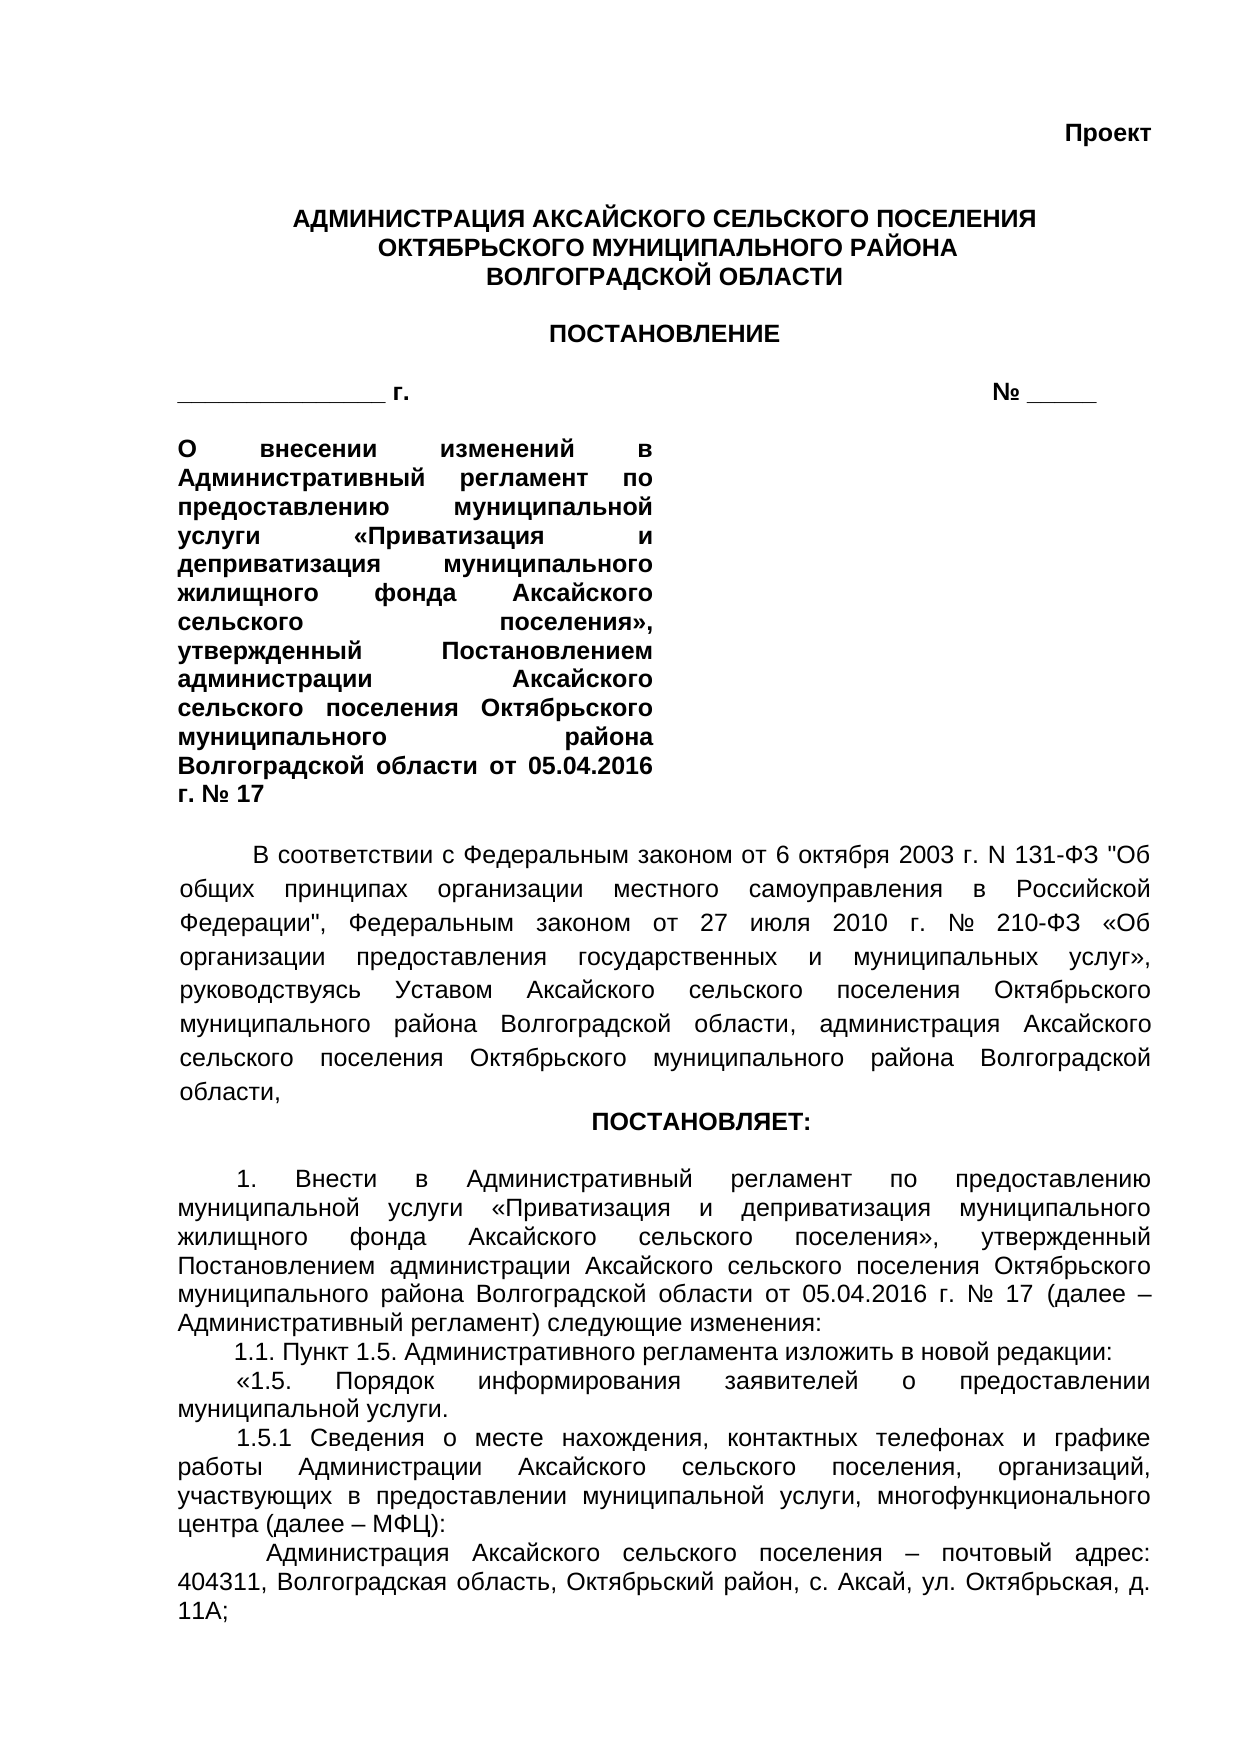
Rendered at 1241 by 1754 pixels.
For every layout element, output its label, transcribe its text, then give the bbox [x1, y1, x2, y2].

text ПОСТАНОВЛЕНИЕ [177, 319, 1152, 348]
text 1. Внести в Административный регламент по предоставлению муниципальной услуги «Приватизация и деприватизация муниципального жилищного фонда Аксайского сельского поселения», утвержденный Постановлением администрации Аксайского сельского поселения Октябрьского муниципального района Волгоградской области от 05.04.2016 г. № 17 (далее – Административный регламент) следующие изменения: [177, 1164, 1152, 1337]
text «1.5. Порядок информирования заявителей о предоставлении муниципальной услуги. [177, 1366, 1152, 1423]
text Администрация Аксайского сельского поселения – почтовый адрес: 404311, Волгоградская область, Октябрьский район, с. Аксай, ул. Октябрьская, д. 11А; [177, 1538, 1152, 1624]
text 1.5.1 Сведения о месте нахождения, контактных телефонах и графике работы Администрации Аксайского сельского поселения, организаций, участвующих в предоставлении муниципальной услуги, многофункционального центра (далее – МФЦ): [177, 1423, 1152, 1538]
text 1.1. Пункт 1.5. Административного регламента изложить в новой редакции: [177, 1337, 1152, 1366]
text АДМИНИСТРАЦИЯ АКСАЙСКОГО СЕЛЬСКОГО ПОСЕЛЕНИЯ [177, 204, 1152, 233]
text ВОЛГОГРАДСКОЙ ОБЛАСТИ [177, 262, 1152, 291]
text ПОСТАНОВЛЯЕТ: [177, 1107, 1152, 1136]
text ОКТЯБРЬСКОГО МУНИЦИПАЛЬНОГО РАЙОНА [177, 233, 1152, 262]
text Проект [177, 118, 1152, 147]
text _______________ г. № _____ [177, 377, 1152, 406]
table_header О внесении изменений в Административный регламент по предоставлению муниципальной услуги «Приватизация и деприватизация муниципального жилищного фонда Аксайского сельского поселения», утвержденный Постановлением администрации Аксайского сельского поселения Октябрьского муниципального района Волгоградской области от 05.04.2016 г. № 17 [166, 434, 664, 808]
text В соответствии с Федеральным законом от 6 октября 2003 г. N 131-ФЗ "Об общих принципах организации местного самоуправления в Российской Федерации", Федеральным законом от 27 июля 2010 г. № 210-ФЗ «Об организации предоставления государственных и муниципальных услуг», руководствуясь Уставом Аксайского сельского поселения Октябрьского муниципального района Волгоградской области, администрация Аксайского сельского поселения Октябрьского муниципального района Волгоградской области, [179, 837, 1152, 1107]
